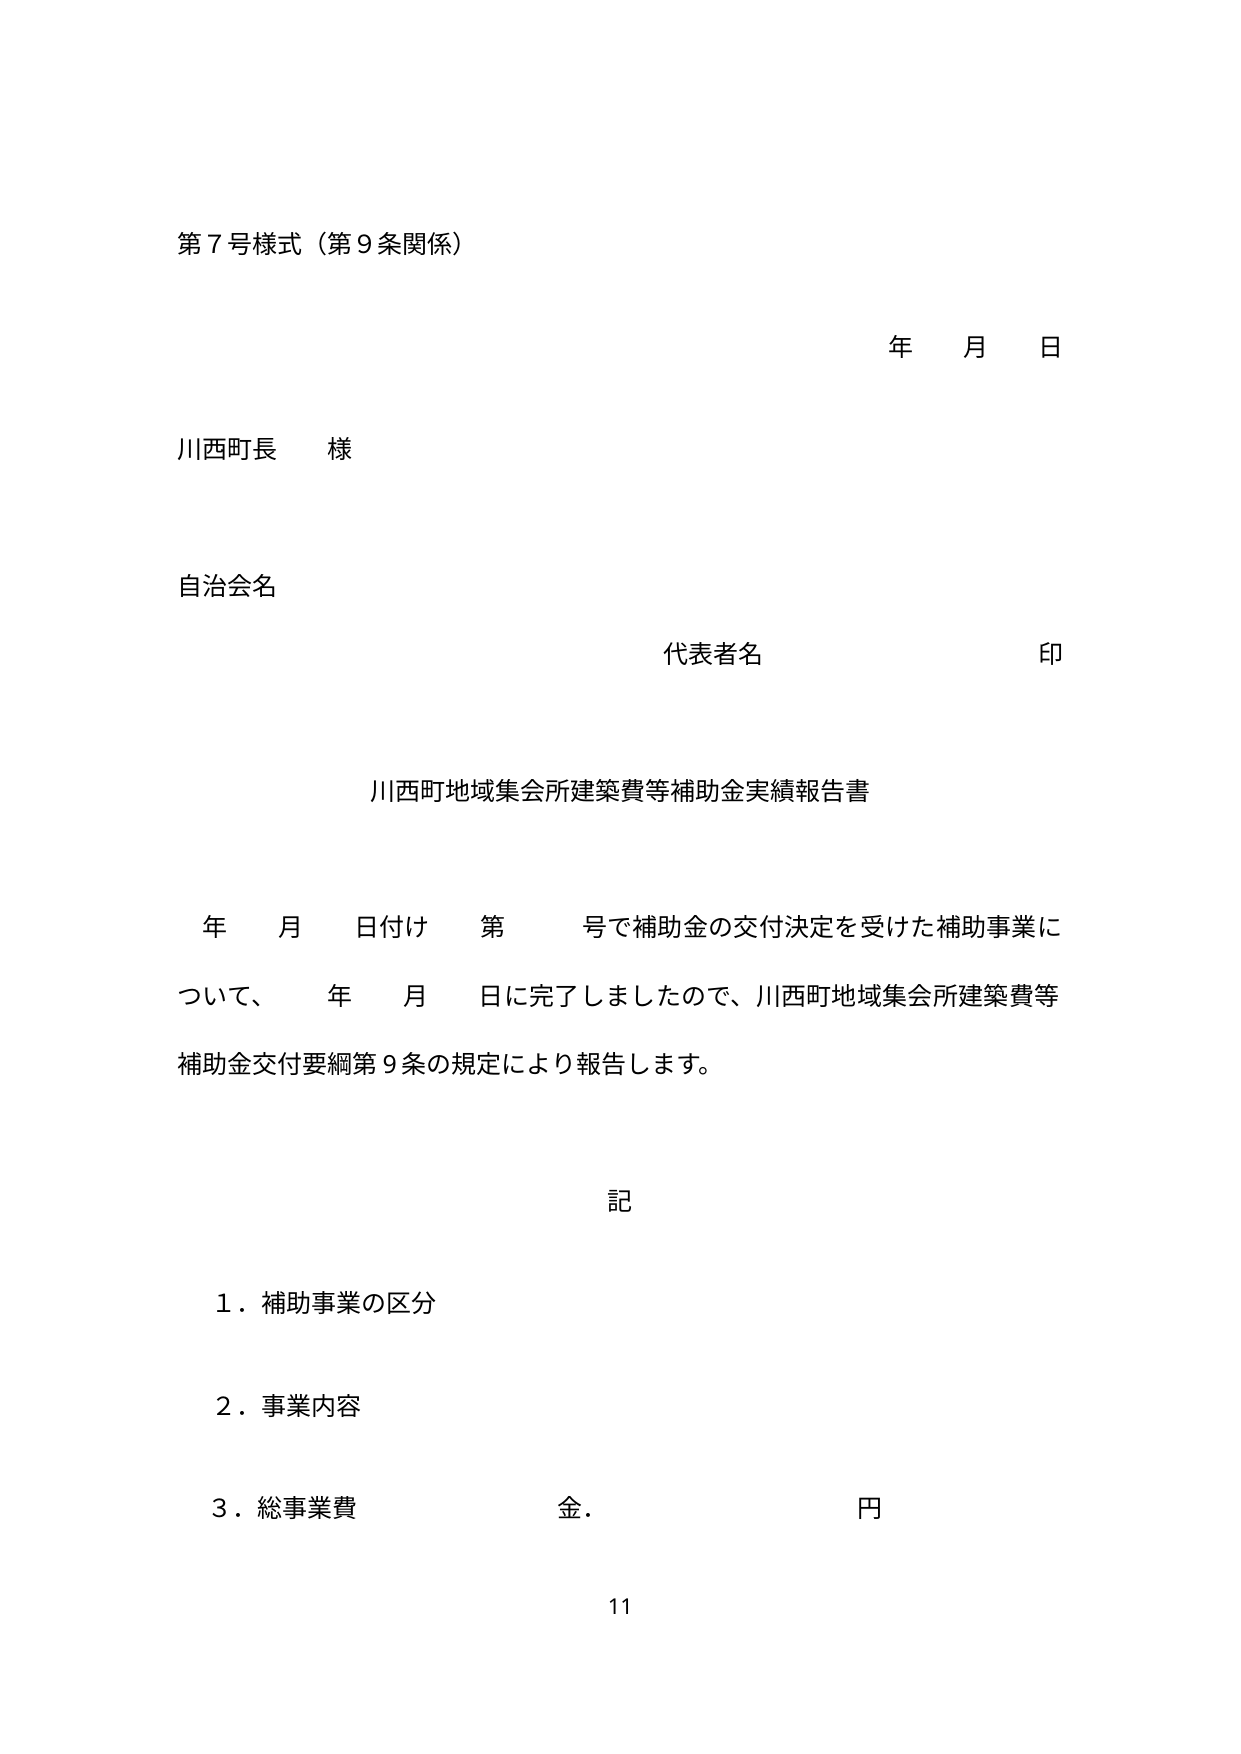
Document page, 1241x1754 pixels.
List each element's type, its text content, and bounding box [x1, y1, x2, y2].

text ２．事業内容 [177, 1370, 1063, 1438]
text 年 月 日 [177, 311, 1063, 379]
text 年 月 日付け 第 号で補助金の交付決定を受けた補助事業について、 年 月 日に完了しましたので、川西町地域集会所建築費等補助金交付要綱第9条の規定により報告します。 [177, 892, 1063, 1097]
text 記 [177, 1165, 1063, 1233]
text ３．総事業費 金． 円 [207, 1473, 1063, 1541]
text 代表者名 印 [177, 618, 1063, 687]
text １．補助事業の区分 [177, 1268, 1063, 1336]
text 川西町長 様 [177, 413, 1063, 482]
text 川西町地域集会所建築費等補助金実績報告書 [177, 755, 1063, 823]
text 自治会名 [177, 516, 1063, 618]
text 第７号様式（第９条関係） [177, 208, 1063, 277]
